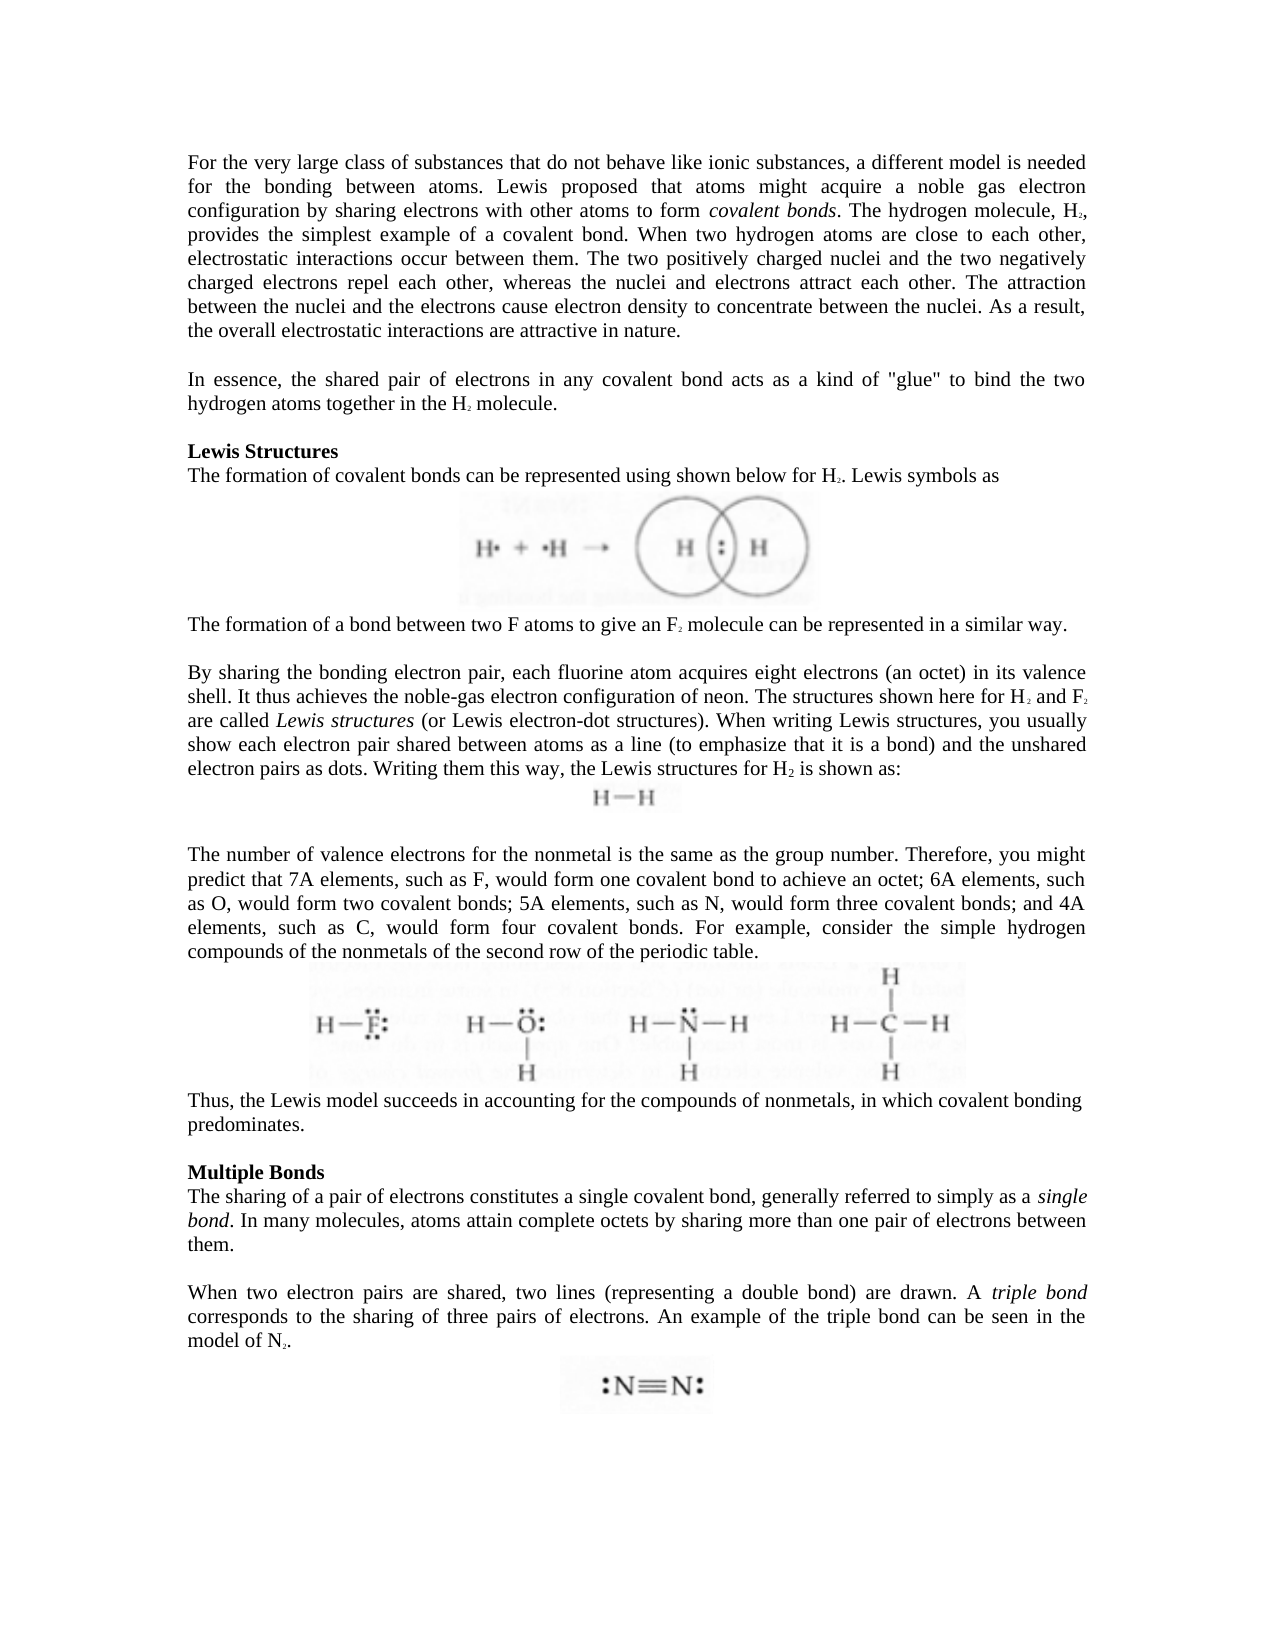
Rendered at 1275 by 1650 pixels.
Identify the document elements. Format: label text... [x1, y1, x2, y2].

text The sharing of a pair of electrons constitutes a single covalent bond, generally referred to simply as a single bond. In many molecules, atoms attain complete octets by sharing more than one pair of electrons between them. [187, 1184, 1087, 1256]
text In essence, the shared pair of electrons in any covalent bond acts as a kind of "glue" to bind the two hydrogen atoms together in the H2 molecule. [187, 367, 1087, 415]
text Lewis Structures [187, 439, 1087, 463]
text By sharing the bonding electron pair, each fluorine atom acquires eight electrons (an octet) in its valence shell. It thus achieves the noble-gas electron configuration of neon. The structures shown here for H2 and F2 are called Lewis structures (or Lewis electron-dot structures). When writing Lewis structures, you usually show each electron pair shared between atoms as a line (to emphasize that it is a bond) and the unshared electron pairs as dots. Writing them this way, the Lewis structures for H2 is shown as: [187, 660, 1087, 780]
text When two electron pairs are shared, two lines (representing a double bond) are drawn. A triple bond corresponds to the sharing of three pairs of electrons. An example of the triple bond can be seen in the model of N2. [187, 1280, 1087, 1352]
picture [559, 1352, 716, 1417]
text Multiple Bonds [187, 1160, 1087, 1184]
picture [592, 780, 683, 813]
text The formation of covalent bonds can be represented using shown below for H2. Lewis symbols as [187, 463, 1087, 487]
text For the very large class of substances that do not behave like ionic substances, a different model is needed for the bonding between atoms. Lewis proposed that atoms might acquire a noble gas electron configuration by sharing electrons with other atoms to form covalent bonds. The hydrogen molecule, H2, provides the simplest example of a covalent bond. When two hydrogen atoms are close to each other, electrostatic interactions occur between them. The two positively charged nuclei and the two negatively charged electrons repel each other, whereas the nuclei and electrons attract each other. The attraction between the nuclei and the electrons cause electron density to concentrate between the nuclei. As a result, the overall electrostatic interactions are attractive in nature. [187, 150, 1087, 342]
picture [454, 486, 821, 612]
text Thus, the Lewis model succeeds in accounting for the compounds of nonmetals, in which covalent bonding predominates. [187, 1088, 1087, 1136]
text The formation of a bond between two F atoms to give an F2 molecule can be represented in a similar way. [187, 612, 1087, 636]
text The number of valence electrons for the nonmetal is the same as the group number. Therefore, you might predict that 7A elements, such as F, would form one covalent bond to achieve an octet; 6A elements, such as O, would form two covalent bonds; 5A elements, such as N, would form three covalent bonds; and 4A elements, such as C, would form four covalent bonds. For example, consider the simple hydrogen compounds of the nonmetals of the second row of the periodic table. [187, 842, 1087, 963]
picture [309, 962, 967, 1088]
